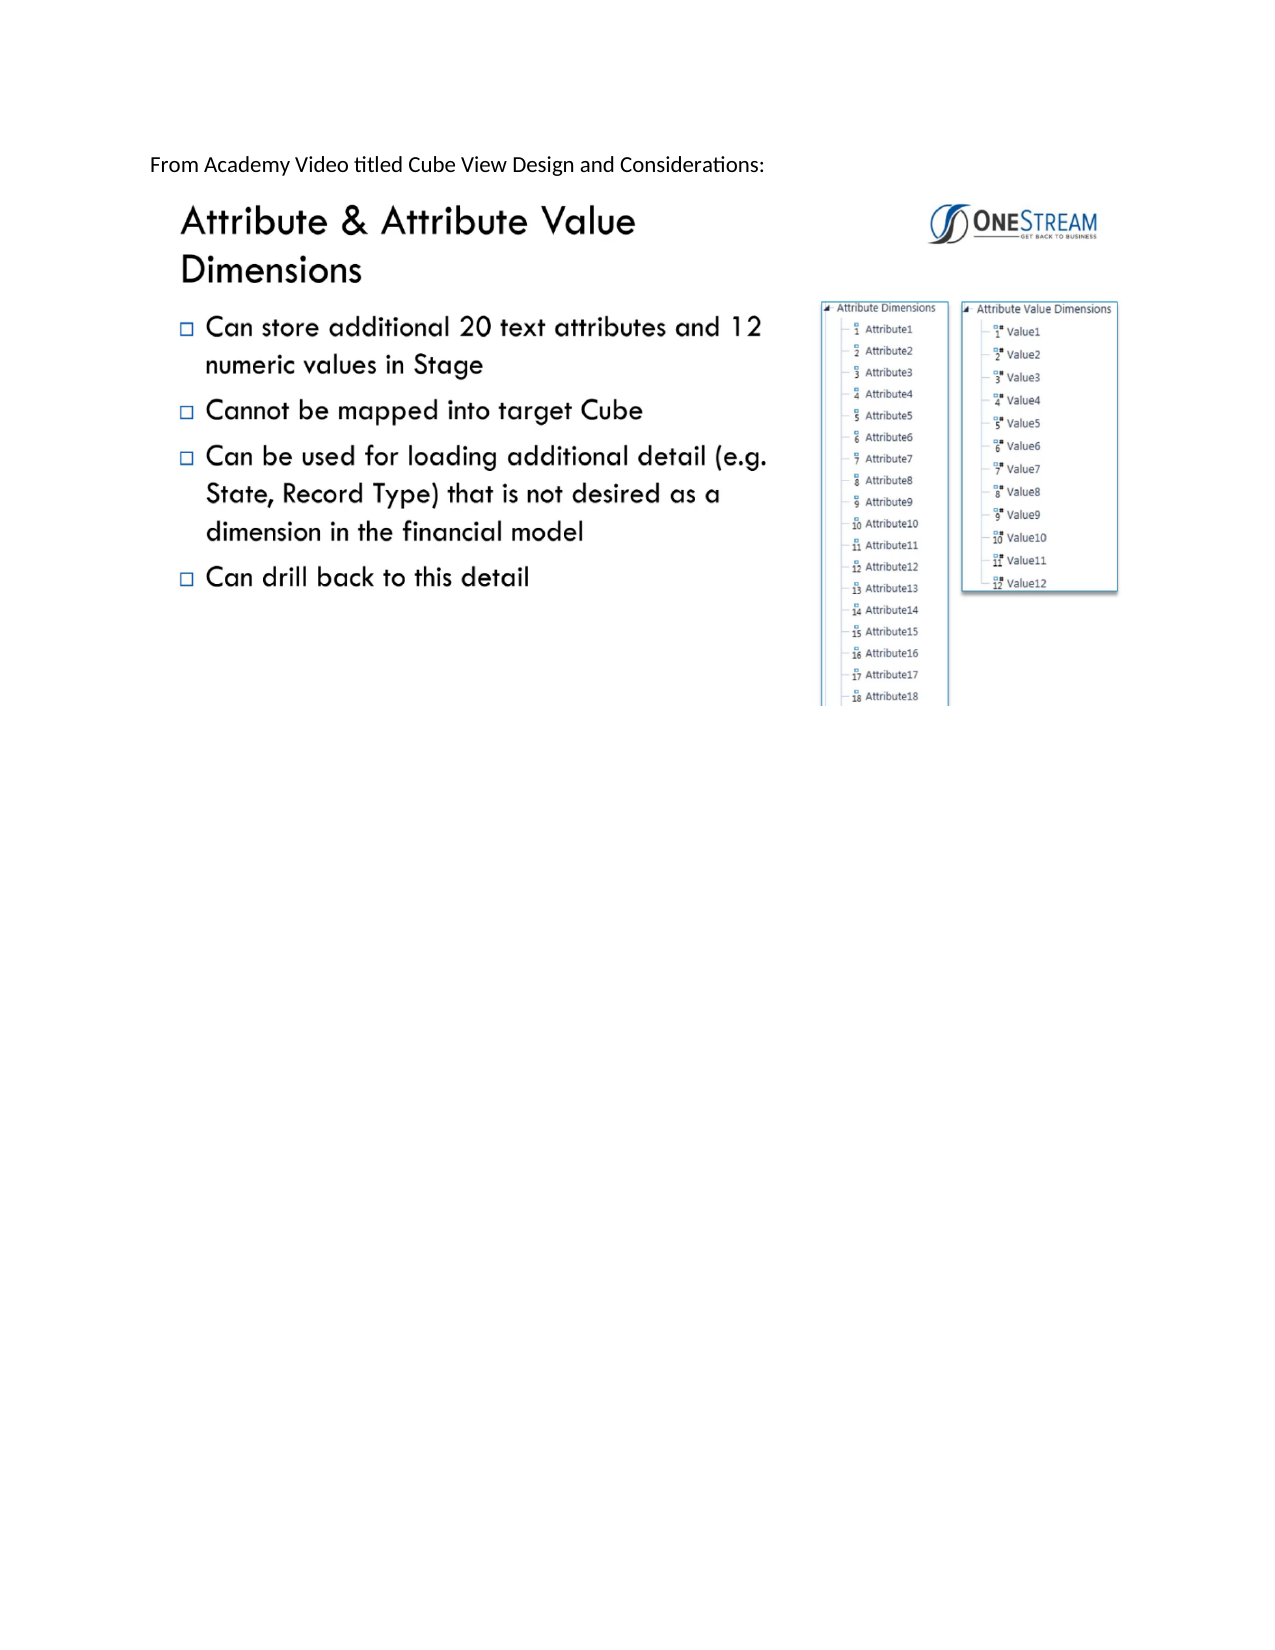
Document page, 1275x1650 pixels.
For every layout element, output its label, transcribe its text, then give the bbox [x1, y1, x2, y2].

text From Academy Video titled Cube View Design and Considerations: [150, 150, 1125, 178]
picture [150, 196, 1125, 706]
